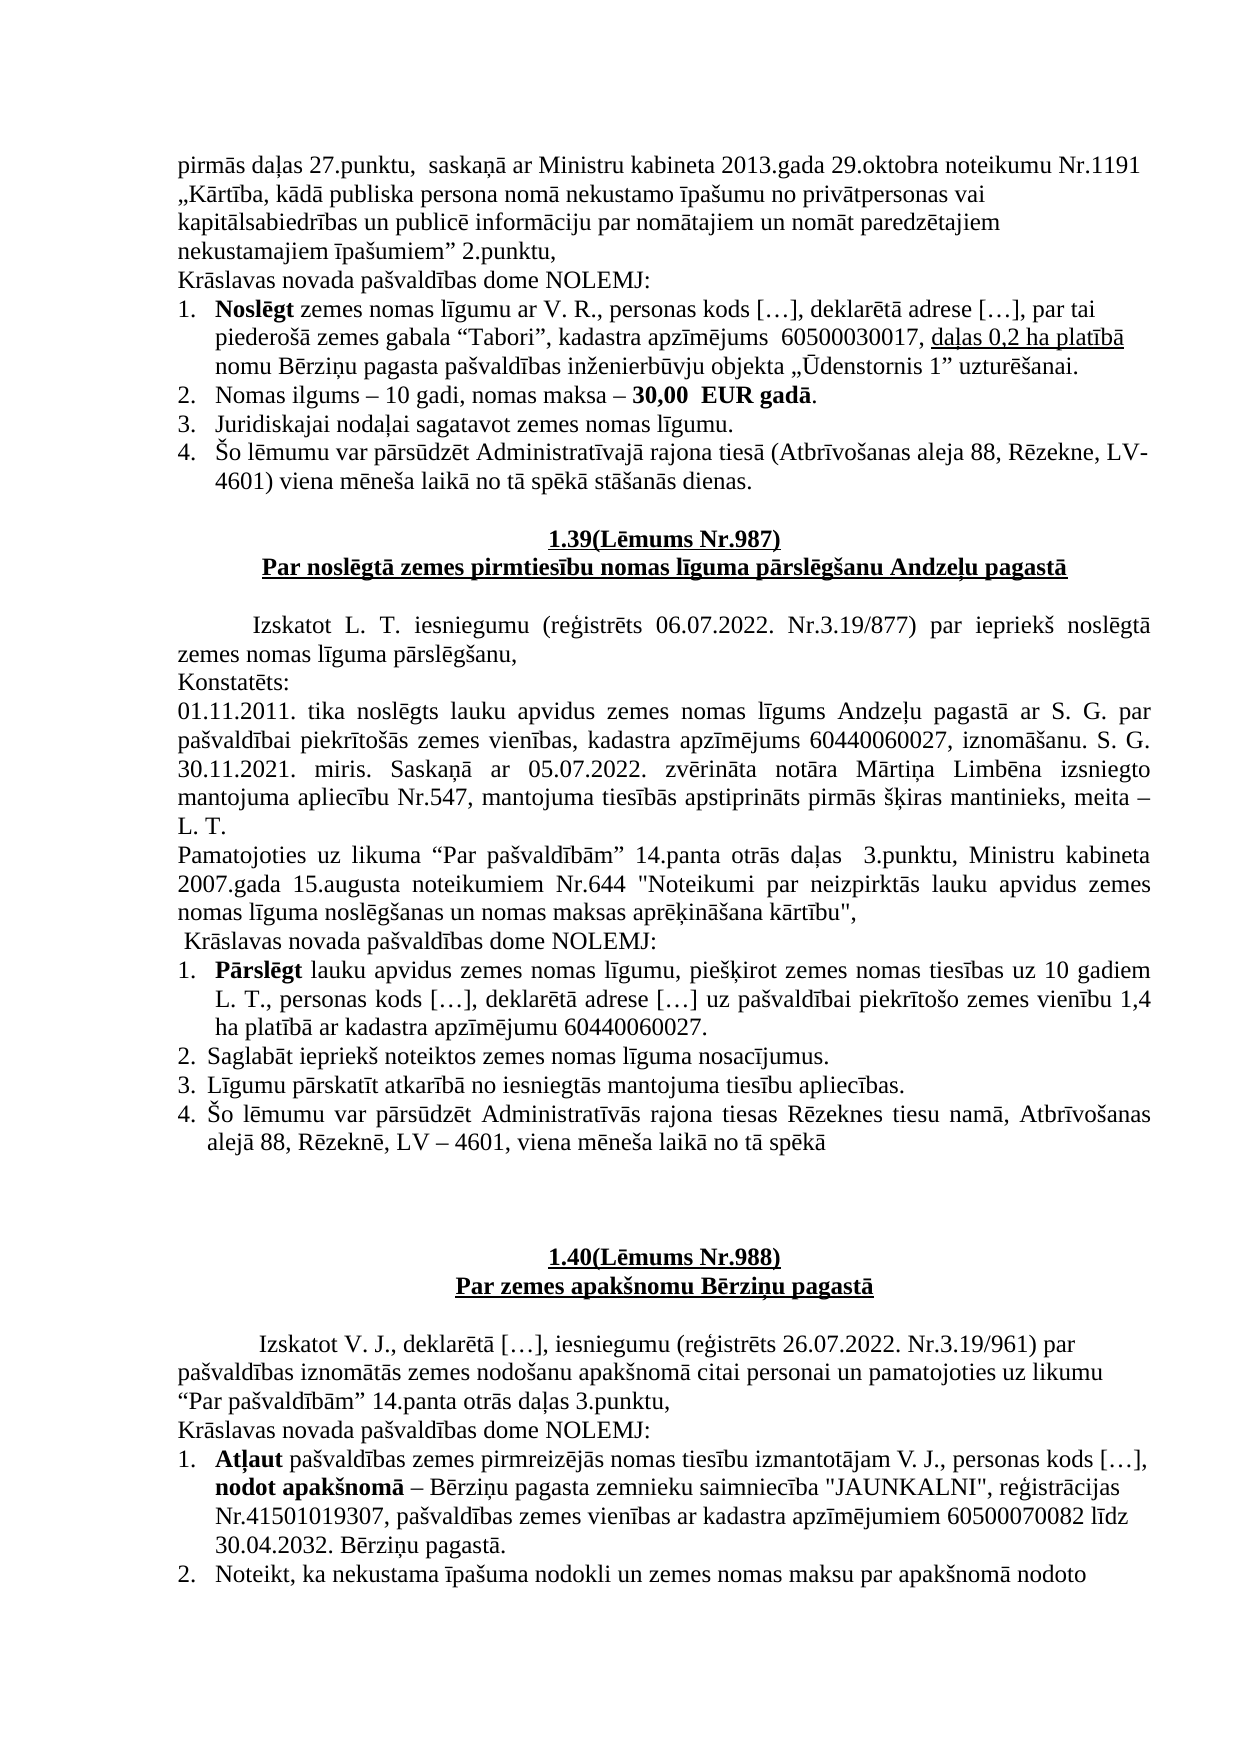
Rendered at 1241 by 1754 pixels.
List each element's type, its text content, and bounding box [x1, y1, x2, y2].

list Saglabāt iepriekš noteiktos zemes nomas līguma nosacījumus. [177, 1041, 1152, 1070]
text Krāslavas novada pašvaldības dome NOLEMJ: [177, 1415, 1152, 1444]
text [177, 150, 1152, 265]
text Krāslavas novada pašvaldības dome NOLEMJ: [177, 926, 1152, 955]
text 1.39(Lēmums Nr.987) [177, 524, 1152, 552]
text Izskatot L. T. iesniegumu (reģistrēts 06.07.2022. Nr.3.19/877) par iepriekš noslēgtā zemes nomas līguma pārslēgšanu, [177, 610, 1152, 667]
list Līgumu pārskatīt atkarībā no iesniegtās mantojuma tiesību apliecības. [177, 1070, 1152, 1099]
text Konstatēts: [177, 667, 1152, 696]
text 1.40(Lēmums Nr.988) [177, 1242, 1152, 1271]
text Par zemes apakšnomu Bērziņu pagastā [177, 1271, 1152, 1300]
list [177, 1559, 1152, 1587]
text Krāslavas novada pašvaldības dome NOLEMJ: [177, 265, 1152, 294]
text Izskatot V. J., deklarētā […], iesniegumu (reģistrēts 26.07.2022. Nr.3.19/961) par pašvaldības iznomātās zemes nodošanu apakšnomā citai personai un pamatojoties uz likumu “Par pašvaldībām” 14.panta otrās daļas 3.punktu, [177, 1329, 1152, 1415]
list Šo lēmumu var pārsūdzēt Administratīvās rajona tiesas Rēzeknes tiesu namā, Atbrīvošanas alejā 88, Rēzeknē, LV – 4601, viena mēneša laikā no tā spēkā [177, 1099, 1152, 1156]
list Noslēgt zemes nomas līgumu ar V. R., personas kods […], deklarētā adrese […], par tai piederošā zemes gabala “Tabori”, kadastra apzīmējums 60500030017, daļas 0,2 ha platībā nomu Bērziņu pagasta pašvaldības inženierbūvju objekta „Ūdenstornis 1” uzturēšanai. [177, 294, 1152, 380]
list Šo lēmumu var pārsūdzēt Administratīvajā rajona tiesā (Atbrīvošanas aleja 88, Rēzekne, LV-4601) viena mēneša laikā no tā spēkā stāšanās dienas. [177, 437, 1152, 495]
list Pārslēgt lauku apvidus zemes nomas līgumu, piešķirot zemes nomas tiesības uz 10 gadiem L. T., personas kods […], deklarētā adrese […] uz pašvaldībai piekrītošo zemes vienību 1,4 ha platībā ar kadastra apzīmējumu 60440060027. [177, 955, 1152, 1041]
text Par noslēgtā zemes pirmtiesību nomas līguma pārslēgšanu Andzeļu pagastā [177, 552, 1152, 581]
text 01.11.2011. tika noslēgts lauku apvidus zemes nomas līgums Andzeļu pagastā ar S. G. par pašvaldībai piekrītošās zemes vienības, kadastra apzīmējums 60440060027, iznomāšanu. S. G. 30.11.2021. miris. Saskaņā ar 05.07.2022. zvērināta notāra Mārtiņa Limbēna izsniegto mantojuma apliecību Nr.547, mantojuma tiesībās apstiprināts pirmās šķiras mantinieks, meita – L. T. [177, 696, 1152, 840]
list Juridiskajai nodaļai sagatavot zemes nomas līgumu. [177, 409, 1152, 437]
text Pamatojoties uz likuma “Par pašvaldībām” 14.panta otrās daļas 3.punktu, Ministru kabineta 2007.gada 15.augusta noteikumiem Nr.644 "Noteikumi par neizpirktās lauku apvidus zemes nomas līguma noslēgšanas un nomas maksas aprēķināšana kārtību", [177, 840, 1152, 926]
list Nomas ilgums – 10 gadi, nomas maksa – 30,00 EUR gadā. [177, 380, 1152, 409]
list Atļaut pašvaldības zemes pirmreizējās nomas tiesību izmantotājam V. J., personas kods […], nodot apakšnomā – Bērziņu pagasta zemnieku saimniecība "JAUNKALNI", reģistrācijas Nr.41501019307, pašvaldības zemes vienības ar kadastra apzīmējumiem 60500070082 līdz 30.04.2032. Bērziņu pagastā. [177, 1444, 1152, 1559]
